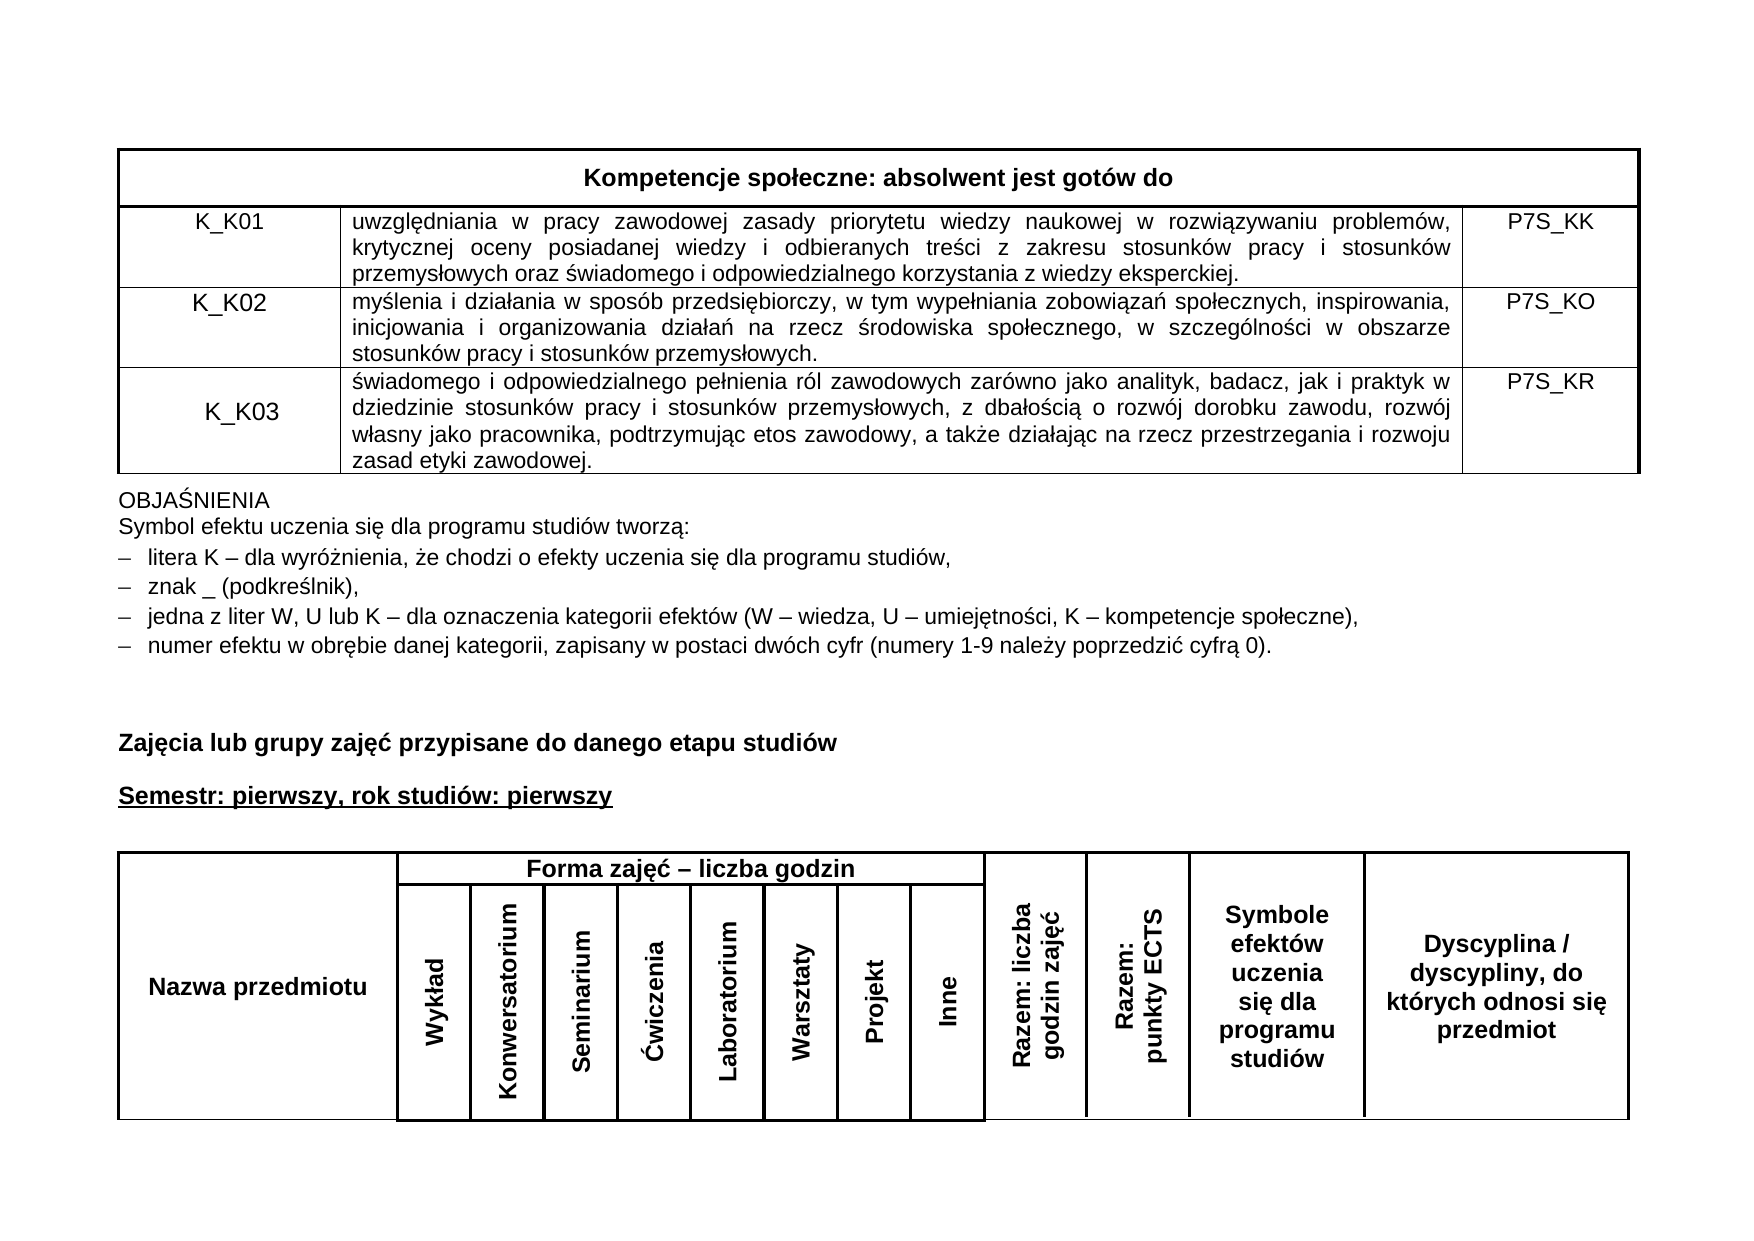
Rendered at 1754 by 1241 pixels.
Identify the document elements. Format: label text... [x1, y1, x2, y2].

table_cell Seminarium [546, 886, 616, 1119]
list numer efektu w obrębie danej kategorii, zapisany w postaci dwóch cyfr (numery 1-9 należy poprzedzić cyfrą 0). [118, 630, 1601, 659]
table_cell Konwersatorium [472, 886, 542, 1119]
table_cell Projekt [839, 886, 909, 1119]
table_header Razem: liczba godzin zajęć [986, 854, 1087, 1119]
table_cell P7S_KK [1463, 208, 1637, 287]
text Symbol efektu uczenia się dla programu studiów tworzą: [118, 513, 1606, 539]
table_header Razem: punkty ECTS [1087, 854, 1189, 1119]
text Zajęcia lub grupy zajęć przypisane do danego etapu studiów [118, 727, 1606, 756]
table_cell P7S_KR [1463, 368, 1637, 473]
table_header Dyscyplina / dyscypliny, do których odnosi się przedmiot [1365, 854, 1627, 1119]
table_header Symbole efektów uczenia się dla programu studiów [1190, 854, 1364, 1119]
table_header Forma zajęć – liczba godzin [399, 854, 983, 883]
table_cell Warsztaty [766, 886, 836, 1119]
text OBJAŚNIENIA [118, 487, 1606, 513]
list jedna z liter W, U lub K – dla oznaczenia kategorii efektów (W – wiedza, U – umiejętności, K – kompetencje społeczne), [118, 601, 1601, 629]
list litera K – dla wyróżnienia, że chodzi o efekty uczenia się dla programu studiów, [118, 542, 1601, 570]
table_cell Wykład [399, 886, 469, 1119]
table_cell myślenia i działania w sposób przedsiębiorczy, w tym wypełniania zobowiązań społecznych, inspirowania, inicjowania i organizowania działań na rzecz środowiska społecznego, w szczególności w obszarze stosunków pracy i stosunków przemysłowych. [341, 288, 1462, 367]
table_cell K_K01 [120, 208, 340, 287]
table_cell świadomego i odpowiedzialnego pełnienia ról zawodowych zarówno jako analityk, badacz, jak i praktyk w dziedzinie stosunków pracy i stosunków przemysłowych, z dbałością o rozwój dorobku zawodu, rozwój własny jako pracownika, podtrzymując etos zawodowy, a także działając na rzecz przestrzegania i rozwoju zasad etyki zawodowej. [341, 368, 1462, 473]
table_cell K_K03 [120, 368, 340, 473]
table_cell Laboratorium [692, 886, 762, 1119]
table_header Kompetencje społeczne: absolwent jest gotów do [120, 151, 1637, 204]
table_header Nazwa przedmiotu [120, 854, 396, 1119]
list znak _ (podkreślnik), [118, 571, 1601, 600]
text Semestr: pierwszy, rok studiów: pierwszy [118, 781, 1606, 810]
table_cell Ćwiczenia [619, 886, 689, 1119]
table_cell P7S_KO [1463, 288, 1637, 367]
table_cell uwzględniania w pracy zawodowej zasady priorytetu wiedzy naukowej w rozwiązywaniu problemów, krytycznej oceny posiadanej wiedzy i odbieranych treści z zakresu stosunków pracy i stosunków przemysłowych oraz świadomego i odpowiedzialnego korzystania z wiedzy eksperckiej. [341, 208, 1462, 287]
table_cell Inne [912, 886, 983, 1119]
table_cell K_K02 [120, 288, 340, 367]
